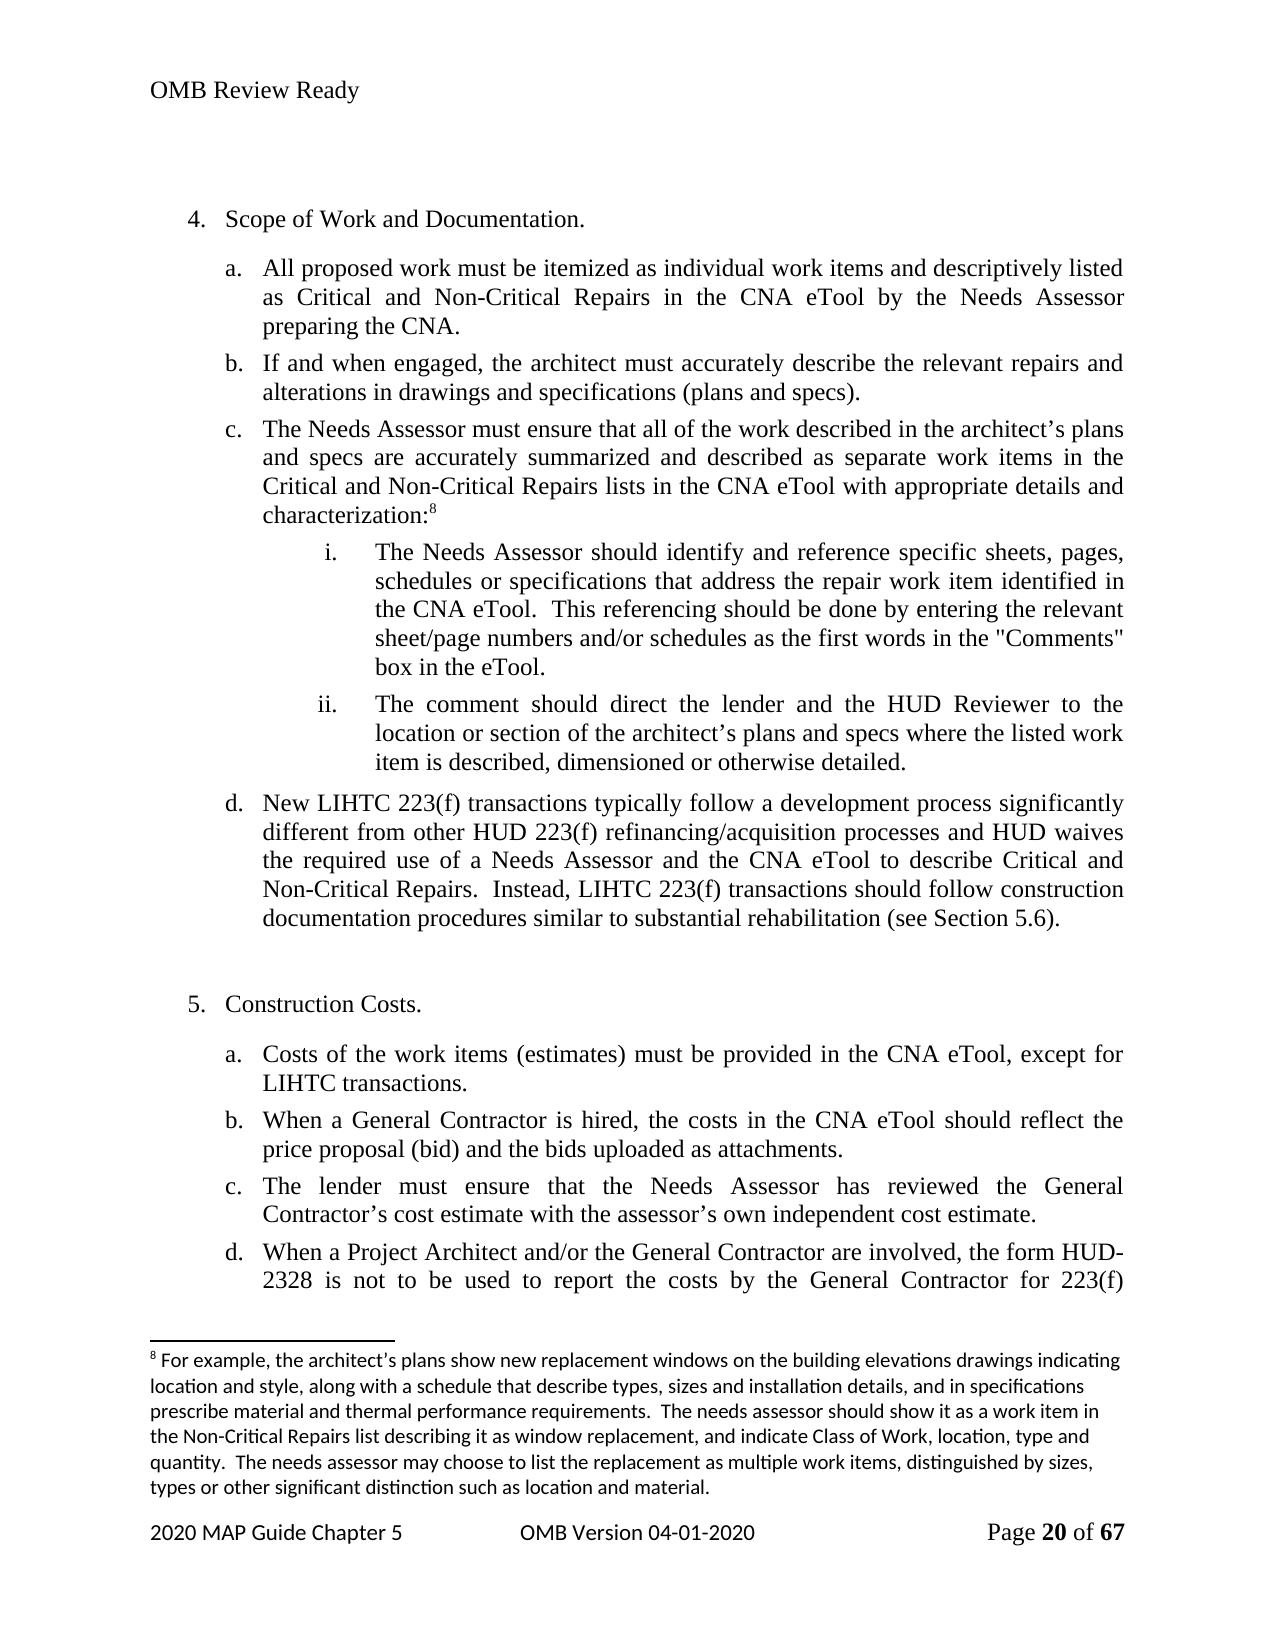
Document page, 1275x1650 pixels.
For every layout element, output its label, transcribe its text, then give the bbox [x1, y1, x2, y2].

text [225, 1237, 1125, 1294]
text The lender must ensure that the Needs Assessor has reviewed the General Contractor’s cost estimate with the assessor’s own independent cost estimate. [225, 1171, 1125, 1228]
text Scope of Work and Documentation. [187, 204, 1125, 232]
text Construction Costs. [187, 989, 1125, 1018]
list The comment should direct the lender and the HUD Reviewer to the location or section of the architect’s plans and specs where the listed work item is described, dimensioned or otherwise detailed. [337, 689, 1125, 775]
text When a General Contractor is hired, the costs in the CNA eTool should reflect the price proposal (bid) and the bids uploaded as attachments. [225, 1105, 1125, 1162]
text Costs of the work items (estimates) must be provided in the CNA eTool, except for LIHTC transactions. [225, 1039, 1125, 1097]
text If and when engaged, the architect must accurately describe the relevant repairs and alterations in drawings and specifications (plans and specs). [225, 348, 1125, 405]
list The Needs Assessor should identify and reference specific sheets, pages, schedules or specifications that address the repair work item identified in the CNA eTool. This referencing should be done by entering the relevant sheet/page numbers and/or schedules as the first words in the "Comments" box in the eTool. [337, 537, 1125, 681]
text The Needs Assessor must ensure that all of the work described in the architect’s plans and specs are accurately summarized and described as separate work items in the Critical and Non-Critical Repairs lists in the CNA eTool with appropriate details and characterization: [225, 414, 1125, 529]
text New LIHTC 223(f) transactions typically follow a development process significantly different from other HUD 223(f) refinancing/acquisition processes and HUD waives the required use of a Needs Assessor and the CNA eTool to describe Critical and Non-Critical Repairs. Instead, LIHTC 223(f) transactions should follow construction documentation procedures similar to substantial rehabilitation (see Section 5.6). [225, 788, 1125, 932]
text All proposed work must be itemized as individual work items and descriptively listed as Critical and Non-Critical Repairs in the CNA eTool by the Needs Assessor preparing the CNA. [225, 253, 1125, 339]
